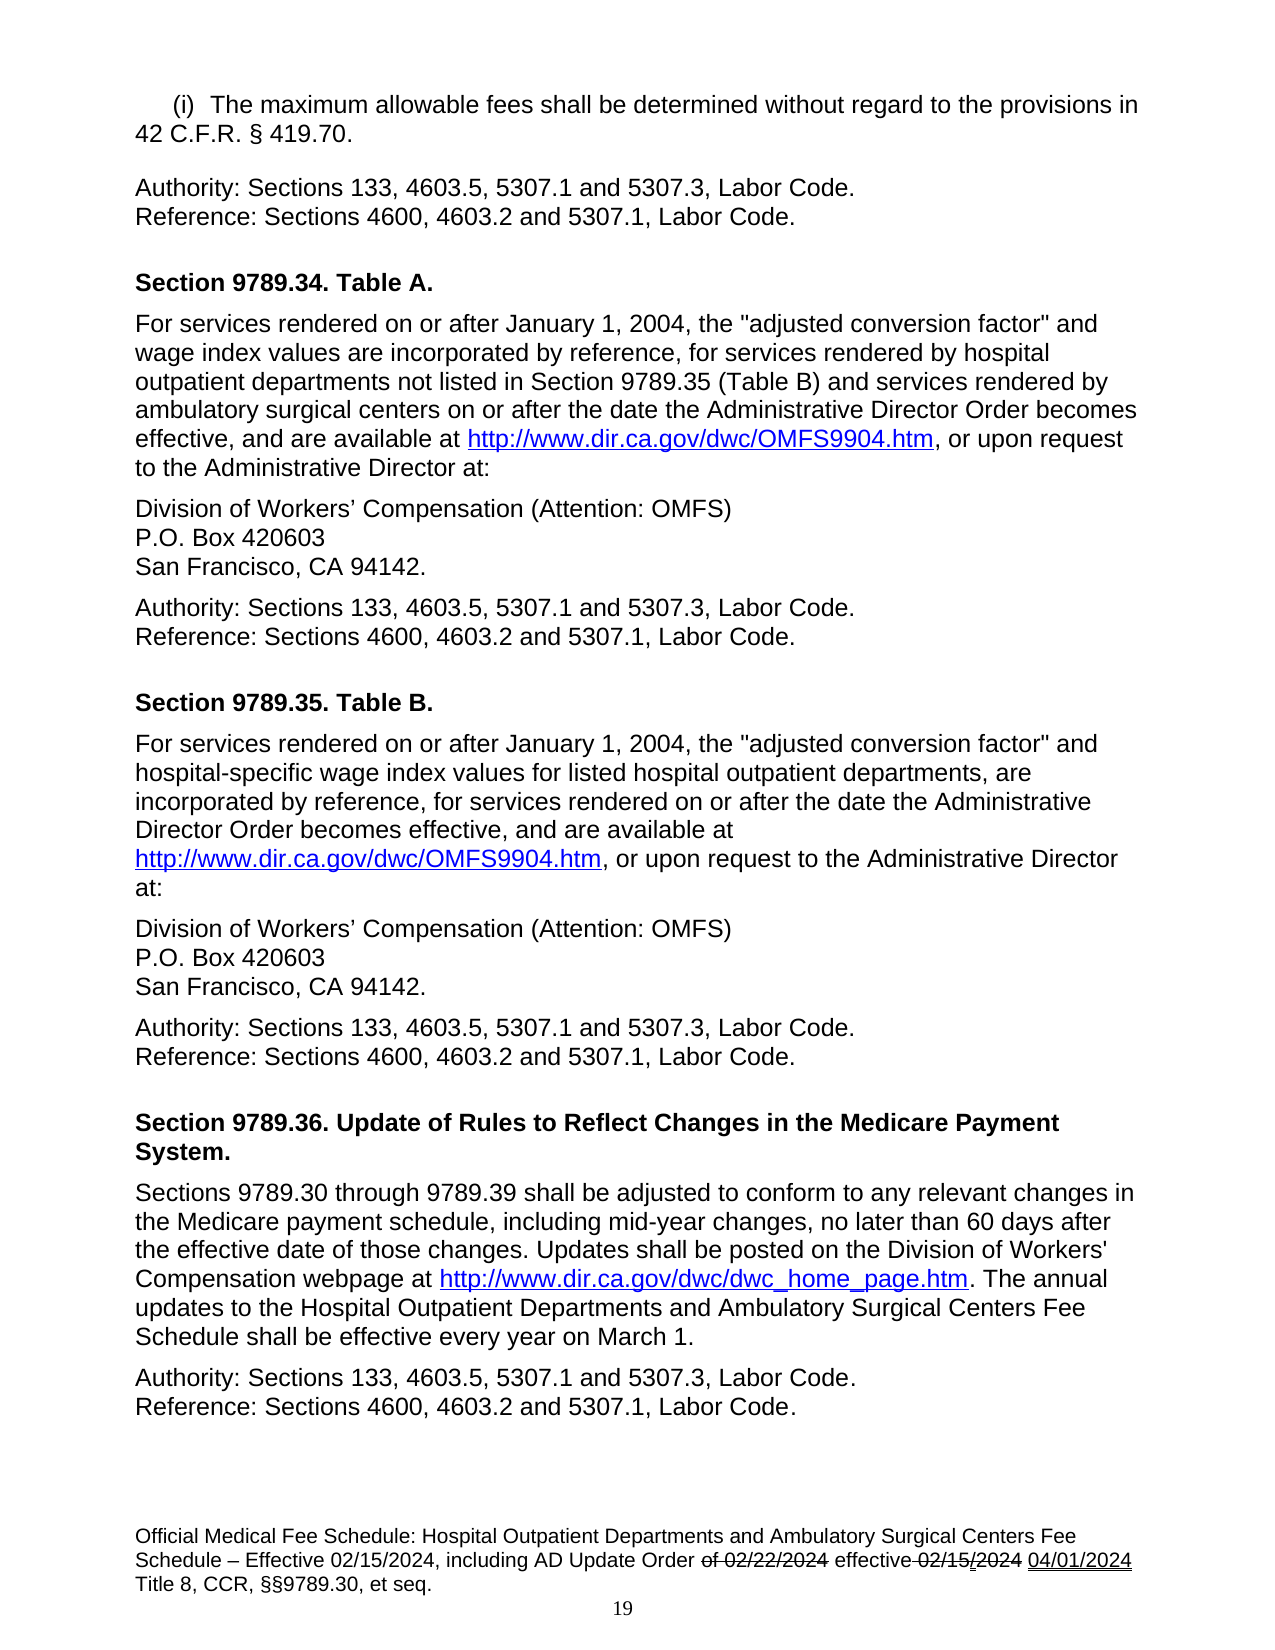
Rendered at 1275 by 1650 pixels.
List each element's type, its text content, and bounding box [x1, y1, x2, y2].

text For services rendered on or after January 1, 2004, the "adjusted conversion factor" and hospital-specific wage index values for listed hospital outpatient departments, are incorporated by reference, for services rendered on or after the date the Administrative Director Order becomes effective, and are available at http://www.dir.ca.gov/dwc/OMFS9904.htm, or upon request to the Administrative Director at: [135, 729, 1140, 902]
subtitle Section 9789.36. Update of Rules to Reflect Changes in the Medicare Payment System. [135, 1108, 1140, 1166]
text San Francisco, CA 94142. [135, 552, 1140, 581]
text Sections 9789.30 through 9789.39 shall be adjusted to conform to any relevant changes in the Medicare payment schedule, including mid-year changes, no later than 60 days after the effective date of those changes. Updates shall be posted on the Division of Workers' Compensation webpage at http://www.dir.ca.gov/dwc/dwc_home_page.htm. The annual updates to the Hospital Outpatient Departments and Ambulatory Surgical Centers Fee Schedule shall be effective every year on March 1. [135, 1178, 1140, 1351]
subtitle Section 9789.35. Table B. [135, 688, 1140, 717]
text Authority: Sections 133, 4603.5, 5307.1 and 5307.3, Labor Code. [135, 1013, 1140, 1042]
text Reference: Sections 4600, 4603.2 and 5307.1, Labor Code. [135, 1392, 1140, 1421]
text Reference: Sections 4600, 4603.2 and 5307.1, Labor Code. [135, 202, 1140, 231]
text P.O. Box 420603 [135, 523, 1140, 552]
subtitle Section 9789.34. Table A. [135, 268, 1140, 297]
text San Francisco, CA 94142. [135, 972, 1140, 1001]
text Authority: Sections 133, 4603.5, 5307.1 and 5307.3, Labor Code. [135, 593, 1140, 622]
text Reference: Sections 4600, 4603.2 and 5307.1, Labor Code. [135, 622, 1140, 651]
text Division of Workers’ Compensation (Attention: OMFS) [135, 494, 1140, 523]
text Authority: Sections 133, 4603.5, 5307.1 and 5307.3, Labor Code. [135, 173, 1140, 202]
text Reference: Sections 4600, 4603.2 and 5307.1, Labor Code. [135, 1042, 1140, 1071]
text P.O. Box 420603 [135, 943, 1140, 972]
list The maximum allowable fees shall be determined without regard to the provisions in 42 C.F.R. § 419.70. [135, 91, 1140, 148]
text Division of Workers’ Compensation (Attention: OMFS) [135, 914, 1140, 943]
text For services rendered on or after January 1, 2004, the "adjusted conversion factor" and wage index values are incorporated by reference, for services rendered by hospital outpatient departments not listed in Section 9789.35 (Table B) and services rendered by ambulatory surgical centers on or after the date the Administrative Director Order becomes effective, and are available at http://www.dir.ca.gov/dwc/OMFS9904.htm, or upon request to the Administrative Director at: [135, 309, 1140, 482]
text Authority: Sections 133, 4603.5, 5307.1 and 5307.3, Labor Code. [135, 1363, 1140, 1392]
